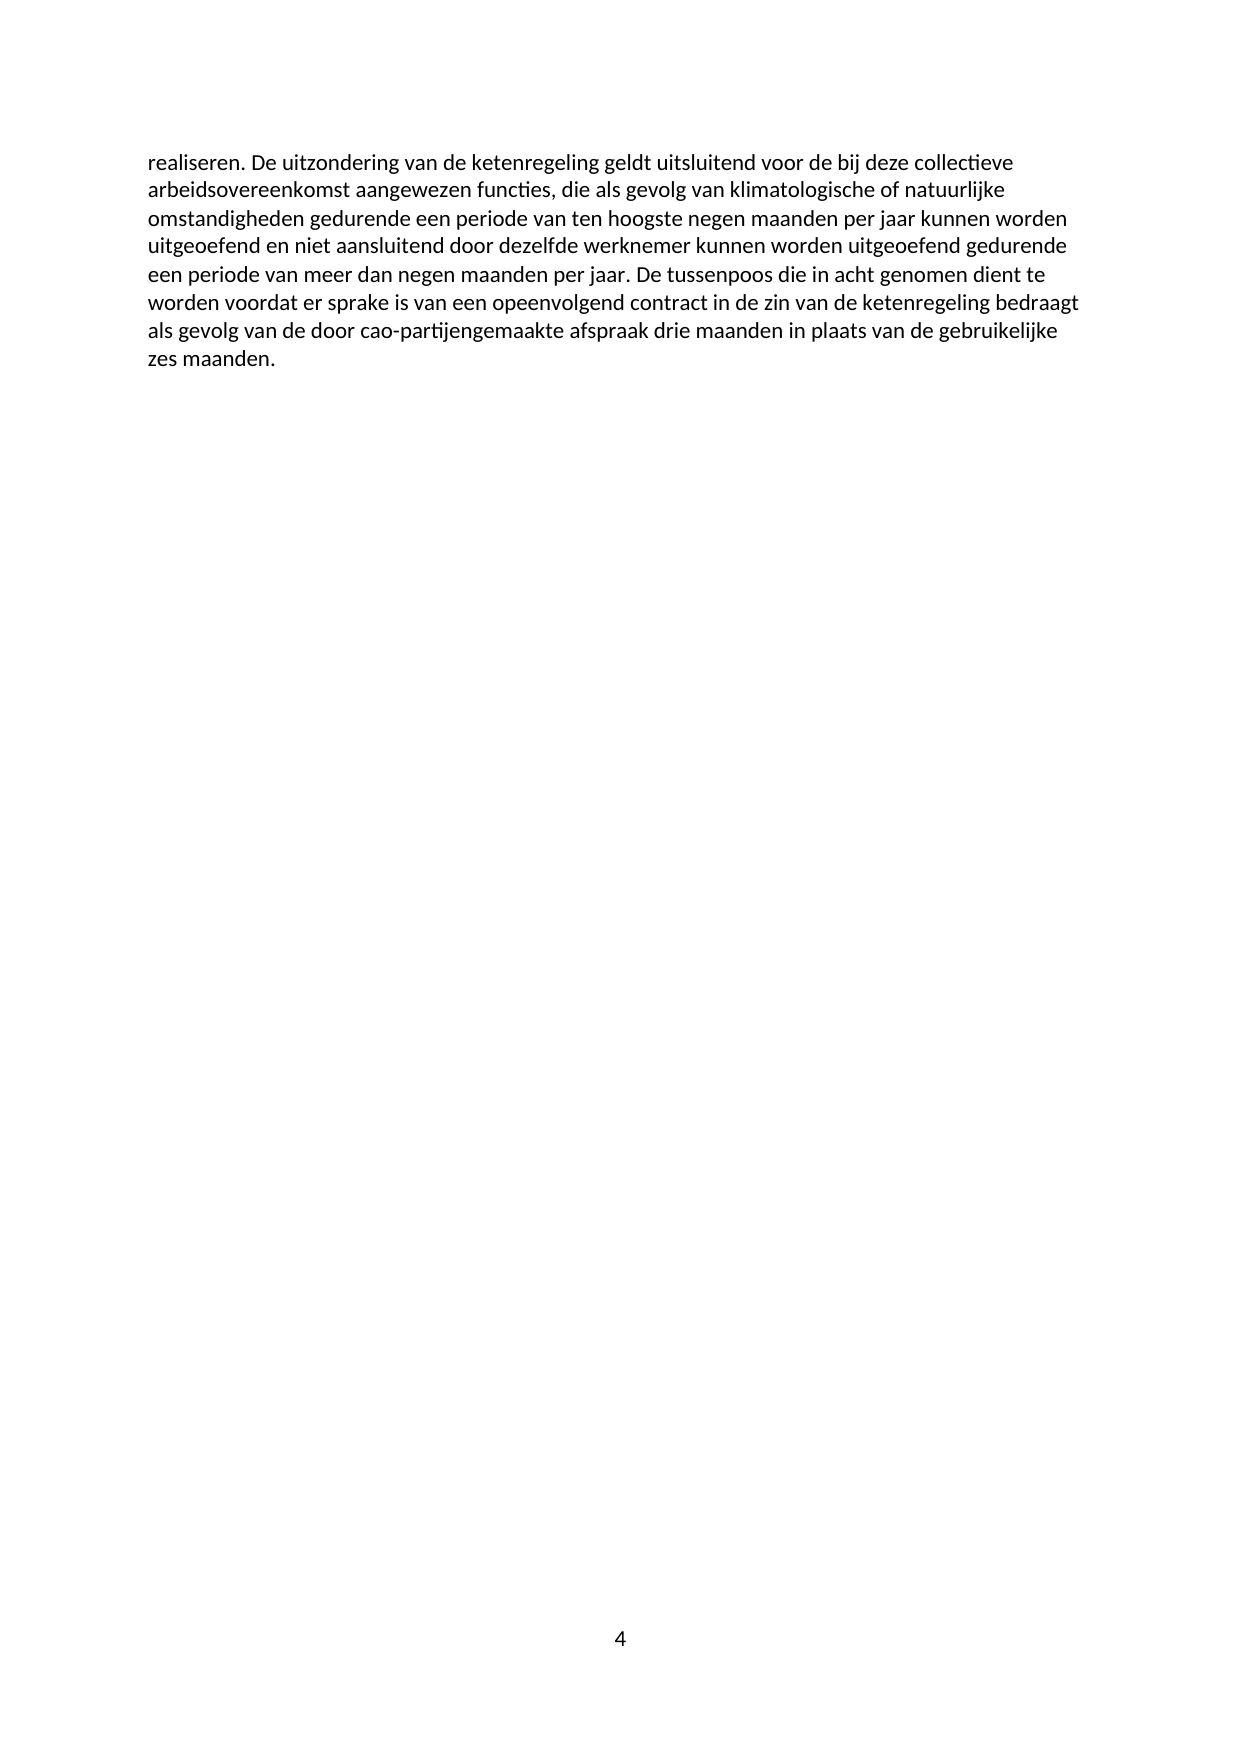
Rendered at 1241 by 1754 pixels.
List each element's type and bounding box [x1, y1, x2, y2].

text [148, 148, 1093, 372]
